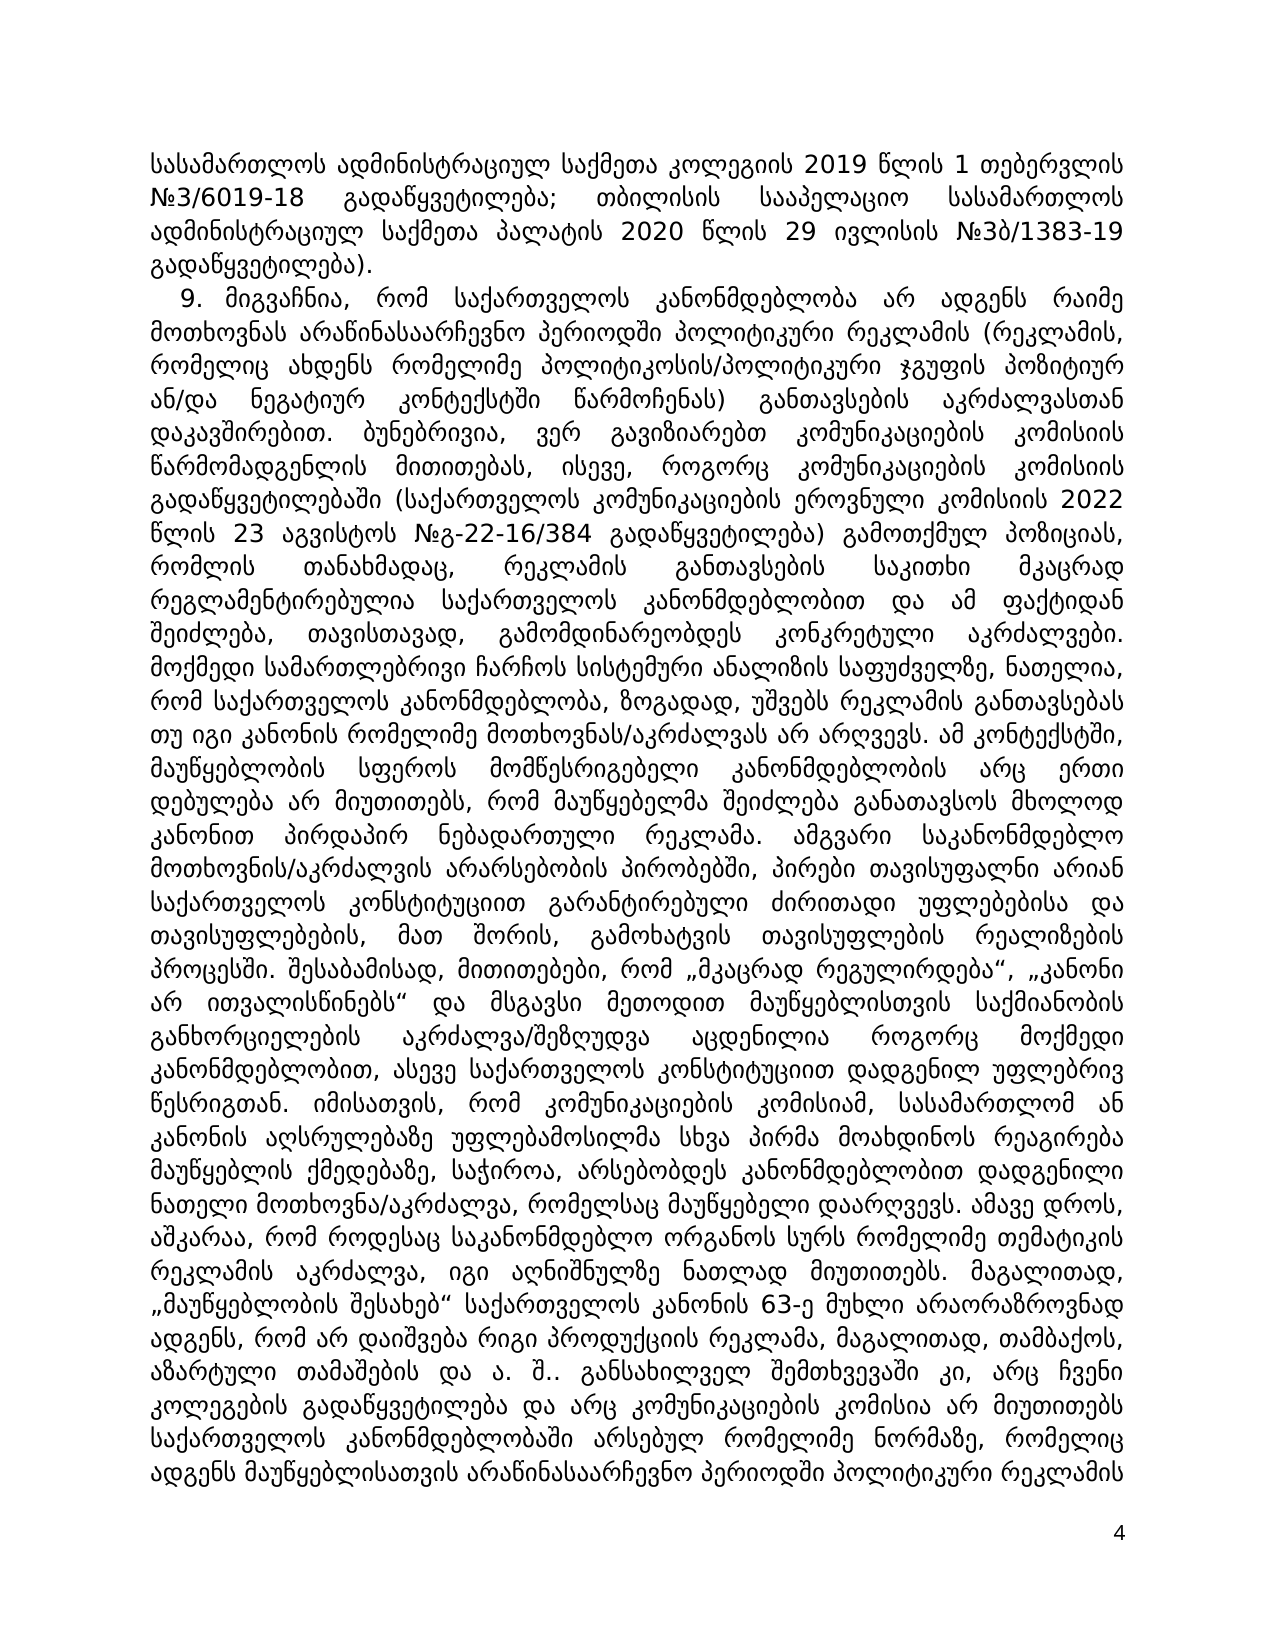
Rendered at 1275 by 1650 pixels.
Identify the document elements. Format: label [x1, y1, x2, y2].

list [150, 284, 1125, 1487]
list [150, 150, 1125, 280]
